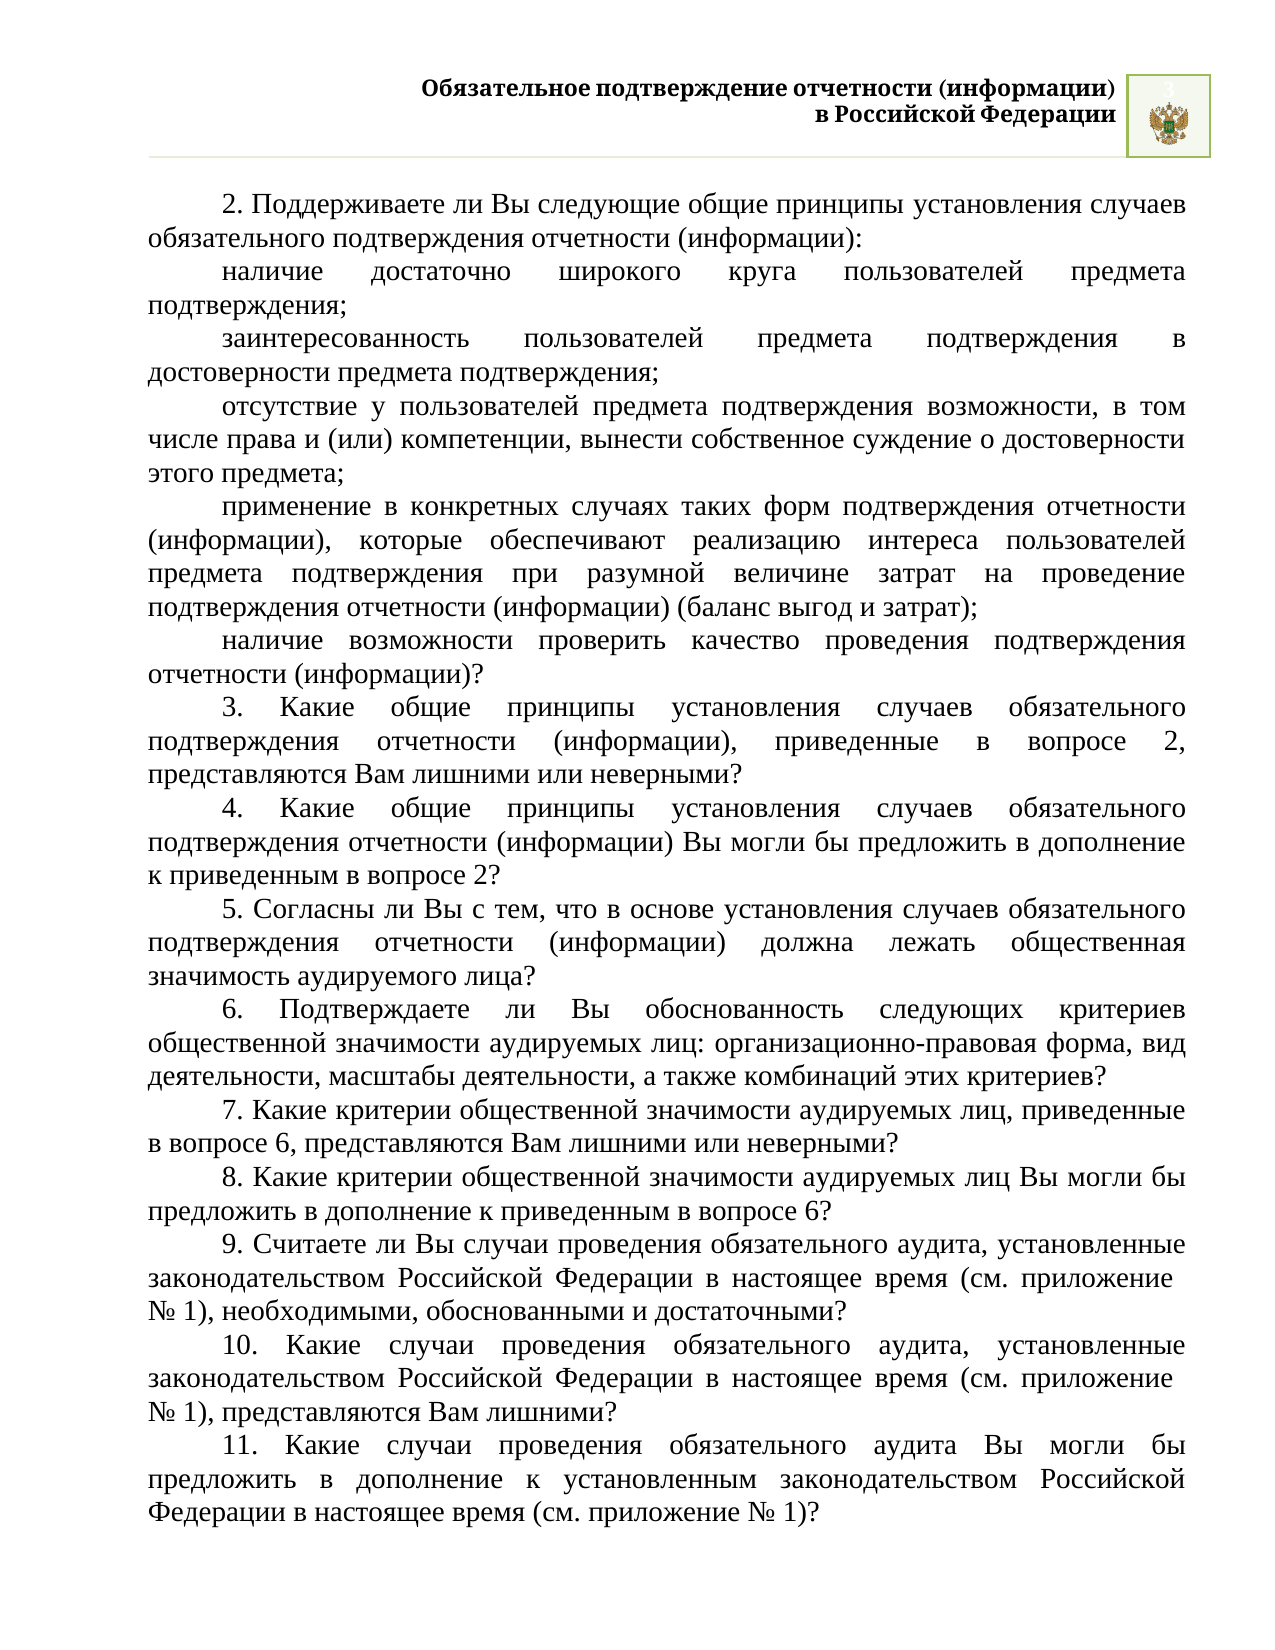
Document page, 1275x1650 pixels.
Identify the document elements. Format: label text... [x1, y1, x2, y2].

text 10. Какие случаи проведения обязательного аудита, установленные законодательством Российской Федерации в настоящее время (см. приложение № 1), представляются Вам лишними? [148, 1327, 1186, 1427]
text отсутствие у пользователей предмета подтверждения возможности, в том числе права и (или) компетенции, вынести собственное суждение о достоверности этого предмета; [148, 388, 1186, 488]
text 7. Какие критерии общественной значимости аудируемых лиц, приведенные в вопросе 6, представляются Вам лишними или неверными? [148, 1092, 1186, 1159]
text 2. Поддерживаете ли Вы следующие общие принципы установления случаев обязательного подтверждения отчетности (информации): [148, 186, 1186, 253]
text 3. Какие общие принципы установления случаев обязательного подтверждения отчетности (информации), приведенные в вопросе 2, представляются Вам лишними или неверными? [148, 689, 1186, 790]
text 8. Какие критерии общественной значимости аудируемых лиц Вы могли бы предложить в дополнение к приведенным в вопросе 6? [148, 1159, 1186, 1226]
text наличие возможности проверить качество проведения подтверждения отчетности (информации)? [148, 622, 1186, 689]
text 9. Считаете ли Вы случаи проведения обязательного аудита, установленные законодательством Российской Федерации в настоящее время (см. приложение № 1), необходимыми, обоснованными и достаточными? [148, 1226, 1186, 1327]
text 5. Согласны ли Вы с тем, что в основе установления случаев обязательного подтверждения отчетности (информации) должна лежать общественная значимость аудируемого лица? [148, 891, 1186, 991]
text 6. Подтверждаете ли Вы обоснованность следующих критериев общественной значимости аудируемых лиц: организационно-правовая форма, вид деятельности, масштабы деятельности, а также комбинаций этих критериев? [148, 991, 1186, 1092]
text наличие достаточно широкого круга пользователей предмета подтверждения; [148, 253, 1186, 321]
text 11. Какие случаи проведения обязательного аудита Вы могли бы предложить в дополнение к установленным законодательством Российской Федерации в настоящее время (см. приложение № 1)? [148, 1427, 1186, 1528]
text 4. Какие общие принципы установления случаев обязательного подтверждения отчетности (информации) Вы могли бы предложить в дополнение к приведенным в вопросе 2? [148, 790, 1186, 891]
picture [1149, 102, 1189, 145]
text заинтересованность пользователей предмета подтверждения в достоверности предмета подтверждения; [148, 321, 1186, 388]
text применение в конкретных случаях таких форм подтверждения отчетности (информации), которые обеспечивают реализацию интереса пользователей предмета подтверждения при разумной величине затрат на проведение подтверждения отчетности (информации) (баланс выгод и затрат); [148, 488, 1186, 622]
